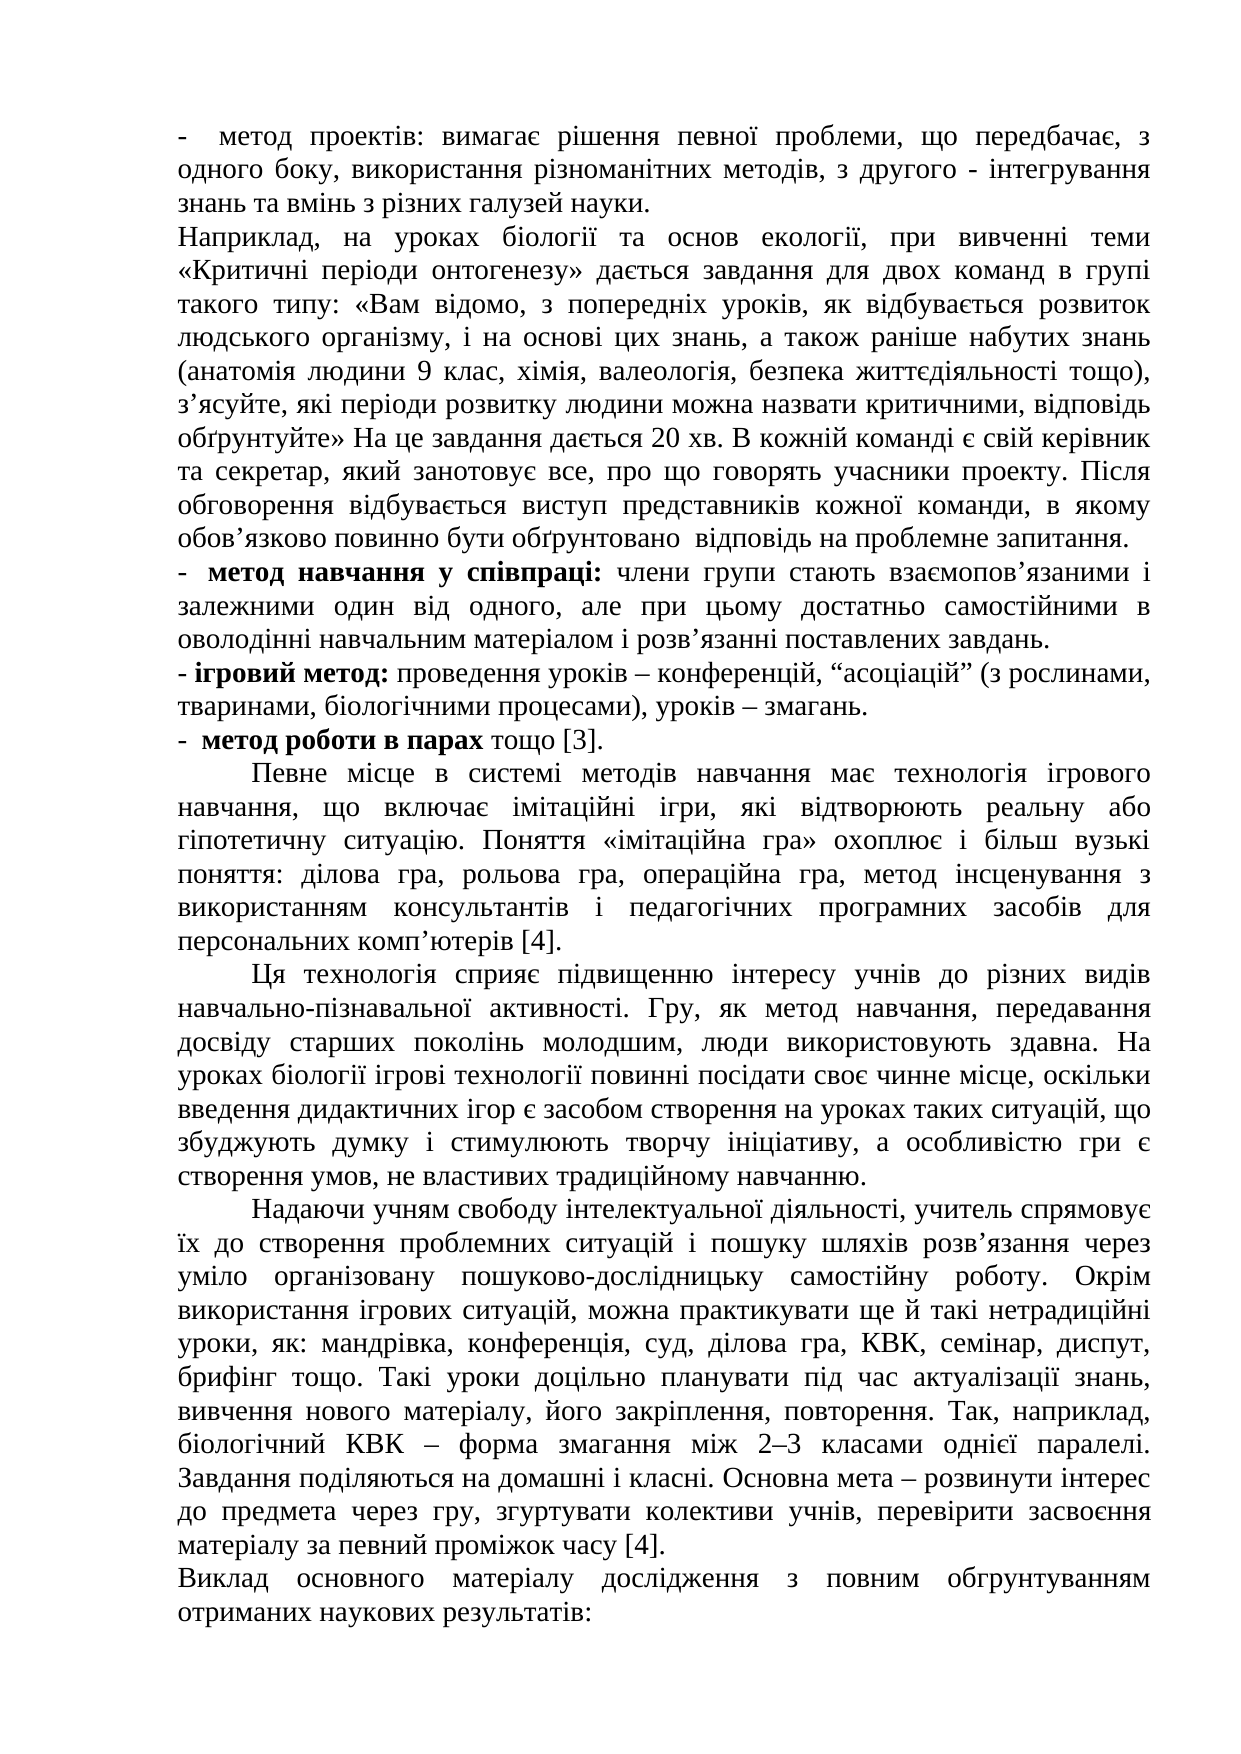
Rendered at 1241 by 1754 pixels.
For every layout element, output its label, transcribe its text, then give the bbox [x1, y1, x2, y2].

text Виклад основного матеріалу дослідження з повним обгрунтуванням отриманих наукових результатів: [177, 1560, 1152, 1627]
text - ігровий метод: проведення уроків – конференцій, “асоціацій” (з рослинами, тваринами, біологічними процесами), уроків – змагань. [177, 655, 1152, 722]
text Наприклад, на уроках біології та основ екології, при вивченні теми «Критичні періоди онтогенезу» дається завдання для двох команд в групі такого типу: «Вам відомо, з попередніх уроків, як відбувається розвиток людського організму, і на основі цих знань, а також раніше набутих знань (анатомія людини 9 клас, хімія, валеологія, безпека життєдіяльності тощо), з’ясуйте, які періоди розвитку людини можна назвати критичними, відповідь обґрунтуйте» На це завдання дається 20 хв. В кожній команді є свій керівник та секретар, який занотовує все, про що говорять учасники проекту. Після обговорення відбувається виступ представників кожної команди, в якому обов’язково повинно бути обґрунтовано відповідь на проблемне запитання. [177, 219, 1152, 554]
text - метод проектів: вимагає рішення певної проблеми, що передбачає, з одного боку, використання різноманітних методів, з другого - інтегрування знань та вмінь з різних галузей науки. [177, 118, 1152, 219]
text Ця технологія сприяє підвищенню інтересу учнів до різних видів навчально-пізнавальної активності. Гру, як метод навчання, передавання досвіду старших поколінь молодшим, люди використовують здавна. На уроках біології ігрові технології повинні посідати своє чинне місце, оскільки введення дидактичних ігор є засобом створення на уроках таких ситуацій, що збуджують думку і стимулюють творчу ініціативу, а особливістю гри є створення умов, не властивих традиційному навчанню. [177, 957, 1152, 1191]
text - метод навчання у співпраці: члени групи стають взаємопов’язаними і залежними один від одного, але при цьому достатньо самостійними в оволодінні навчальним матеріалом і розв’язанні поставлених завдань. [177, 554, 1152, 655]
text - метод роботи в парах тощо [3]. [177, 722, 1152, 755]
text Надаючи учням свободу інтелектуальної діяльності, учитель спрямовує їх до створення проблемних ситуацій і пошуку шляхів розв’язання через уміло організовану пошуково-дослідницьку самостійну роботу. Окрім використання ігрових ситуацій, можна практикувати ще й такі нетрадиційні уроки, як: мандрівка, конференція, суд, ділова гра, КВК, семінар, диспут, брифінг тощо. Такі уроки доцільно планувати під час актуалізації знань, вивчення нового матеріалу, його закріплення, повторення. Так, наприклад, біологічний КВК – форма змагання між 2–3 класами однієї паралелі. Завдання поділяються на домашні і класні. Основна мета – розвинути інтерес до предмета через гру, згуртувати колективи учнів, перевірити засвоєння матеріалу за певний проміжок часу [4]. [177, 1191, 1152, 1560]
text Певне місце в системі методів навчання має технологія ігрового навчання, що включає імітаційні ігри, які відтворюють реальну або гіпотетичну ситуацію. Поняття «імітаційна гра» охоплює і більш вузькі поняття: ділова гра, рольова гра, операційна гра, метод інсценування з використанням консультантів і педагогічних програмних засобів для персональних комп’ютерів [4]. [177, 755, 1152, 957]
